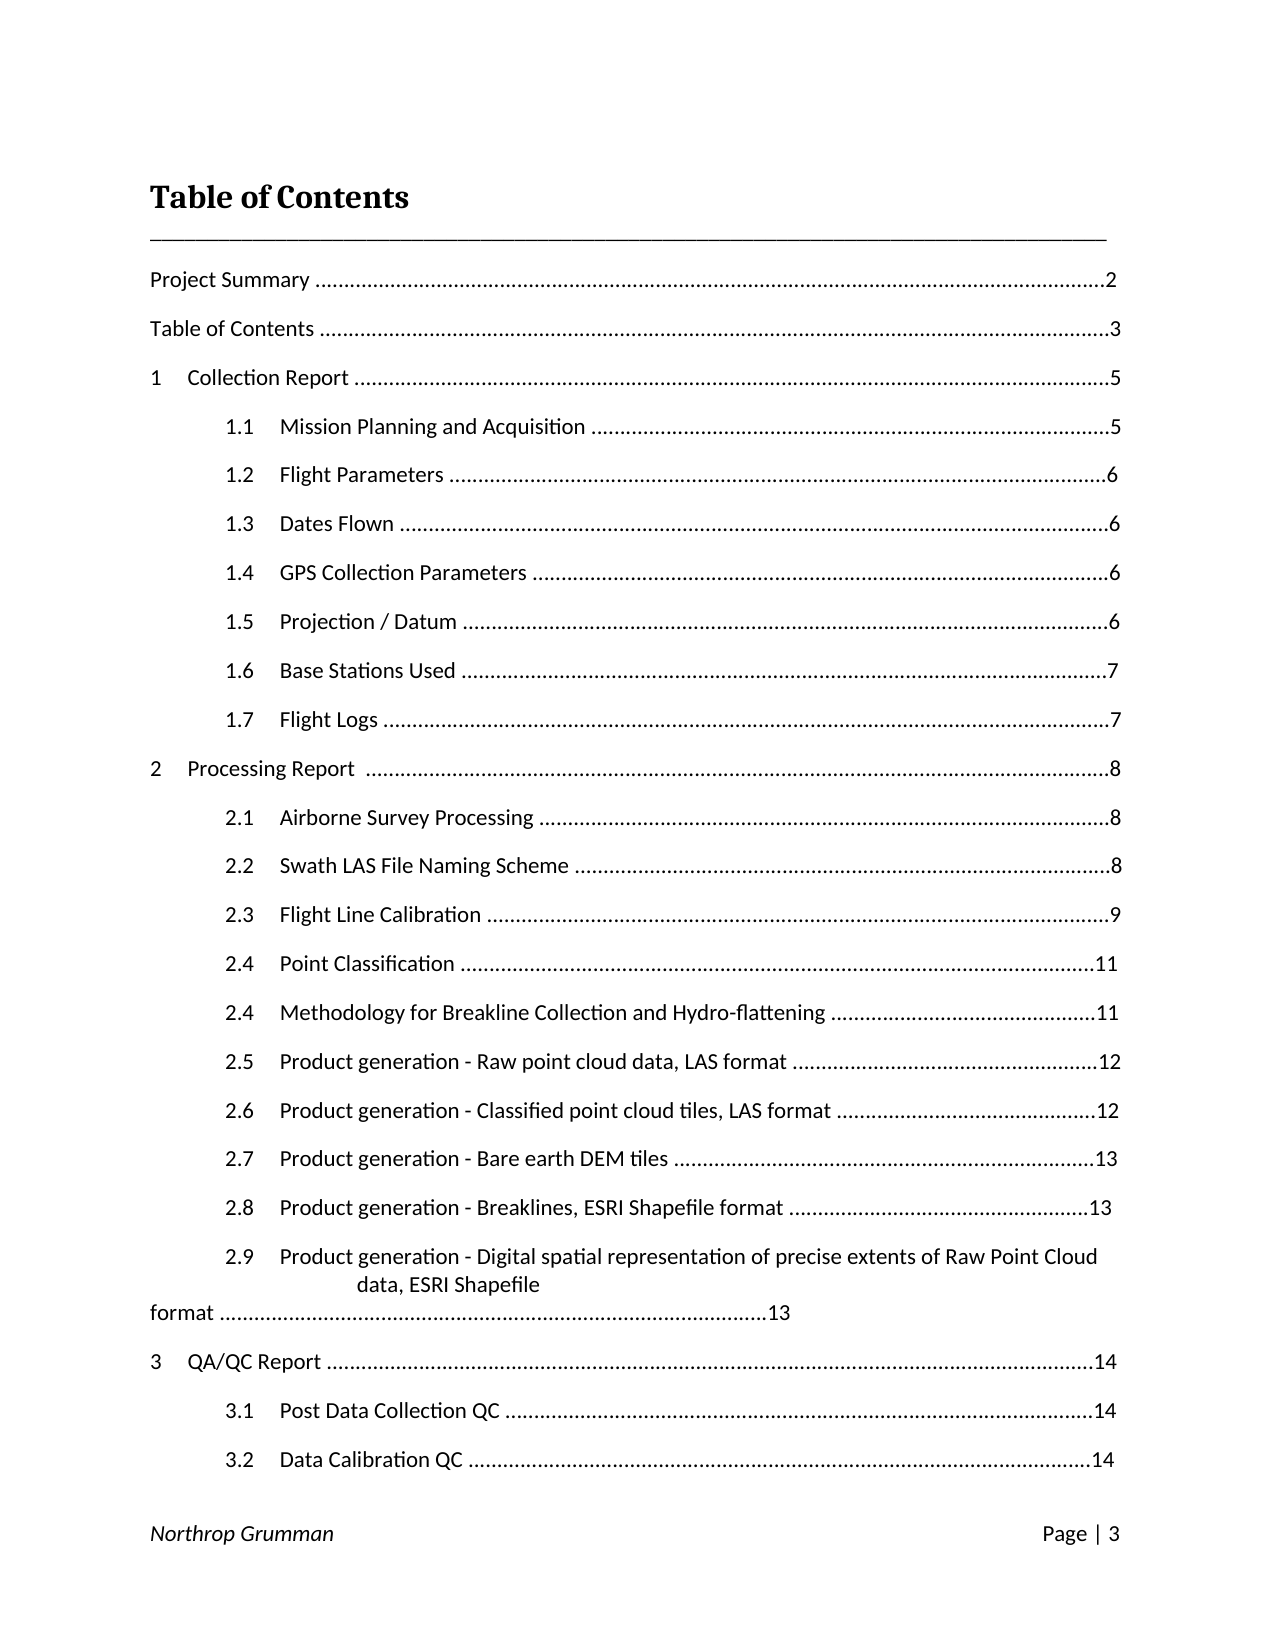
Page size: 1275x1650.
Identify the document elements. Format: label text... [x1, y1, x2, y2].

text 2.8 Product generation - Breaklines, ESRI Shapefile format ....................................................13 [150, 1193, 1125, 1221]
text Project Summary .........................................................................................................................................2 [150, 265, 1125, 293]
text 1.6 Base Stations Used ................................................................................................................7 [150, 656, 1125, 684]
text ____________________________________________________________________________________ [150, 216, 1125, 244]
text 2.7 Product generation - Bare earth DEM tiles .........................................................................13 [150, 1144, 1125, 1173]
text 2.4 Methodology for Breakline Collection and Hydro-flattening ..............................................11 [150, 998, 1125, 1026]
text 1 Collection Report ...................................................................................................................................5 [150, 363, 1125, 391]
text 1.2 Flight Parameters ..................................................................................................................6 [150, 461, 1125, 489]
text 3 QA/QC Report .....................................................................................................................................14 [150, 1347, 1125, 1375]
text 1.5 Projection / Datum ................................................................................................................6 [150, 607, 1125, 635]
text 1.3 Dates Flown ...........................................................................................................................6 [150, 509, 1125, 537]
text 2.3 Flight Line Calibration ............................................................................................................9 [150, 900, 1125, 928]
text Table of Contents [150, 178, 1125, 216]
text 2 Processing Report .................................................................................................................................8 [150, 754, 1125, 782]
text 3.2 Data Calibration QC ............................................................................................................14 [150, 1445, 1125, 1473]
text 2.9 Product generation - Digital spatial representation of precise extents of Raw Point Cloud data, ESRI Shapefile format ...............................................................................................13 [150, 1242, 1125, 1326]
text 1.4 GPS Collection Parameters ....................................................................................................6 [150, 558, 1125, 586]
text 1.7 Flight Logs ..............................................................................................................................7 [150, 705, 1125, 733]
text 3.1 Post Data Collection QC ......................................................................................................14 [150, 1396, 1125, 1424]
text 2.2 Swath LAS File Naming Scheme .............................................................................................8 [150, 851, 1125, 879]
text 2.1 Airborne Survey Processing ...................................................................................................8 [150, 803, 1125, 831]
text Table of Contents .........................................................................................................................................3 [150, 314, 1125, 342]
text 1.1 Mission Planning and Acquisition ..........................................................................................5 [150, 412, 1125, 440]
text 2.4 Point Classification ..............................................................................................................11 [150, 949, 1125, 977]
text 2.5 Product generation - Raw point cloud data, LAS format .....................................................12 [150, 1047, 1125, 1075]
text 2.6 Product generation - Classified point cloud tiles, LAS format .............................................12 [150, 1096, 1125, 1124]
